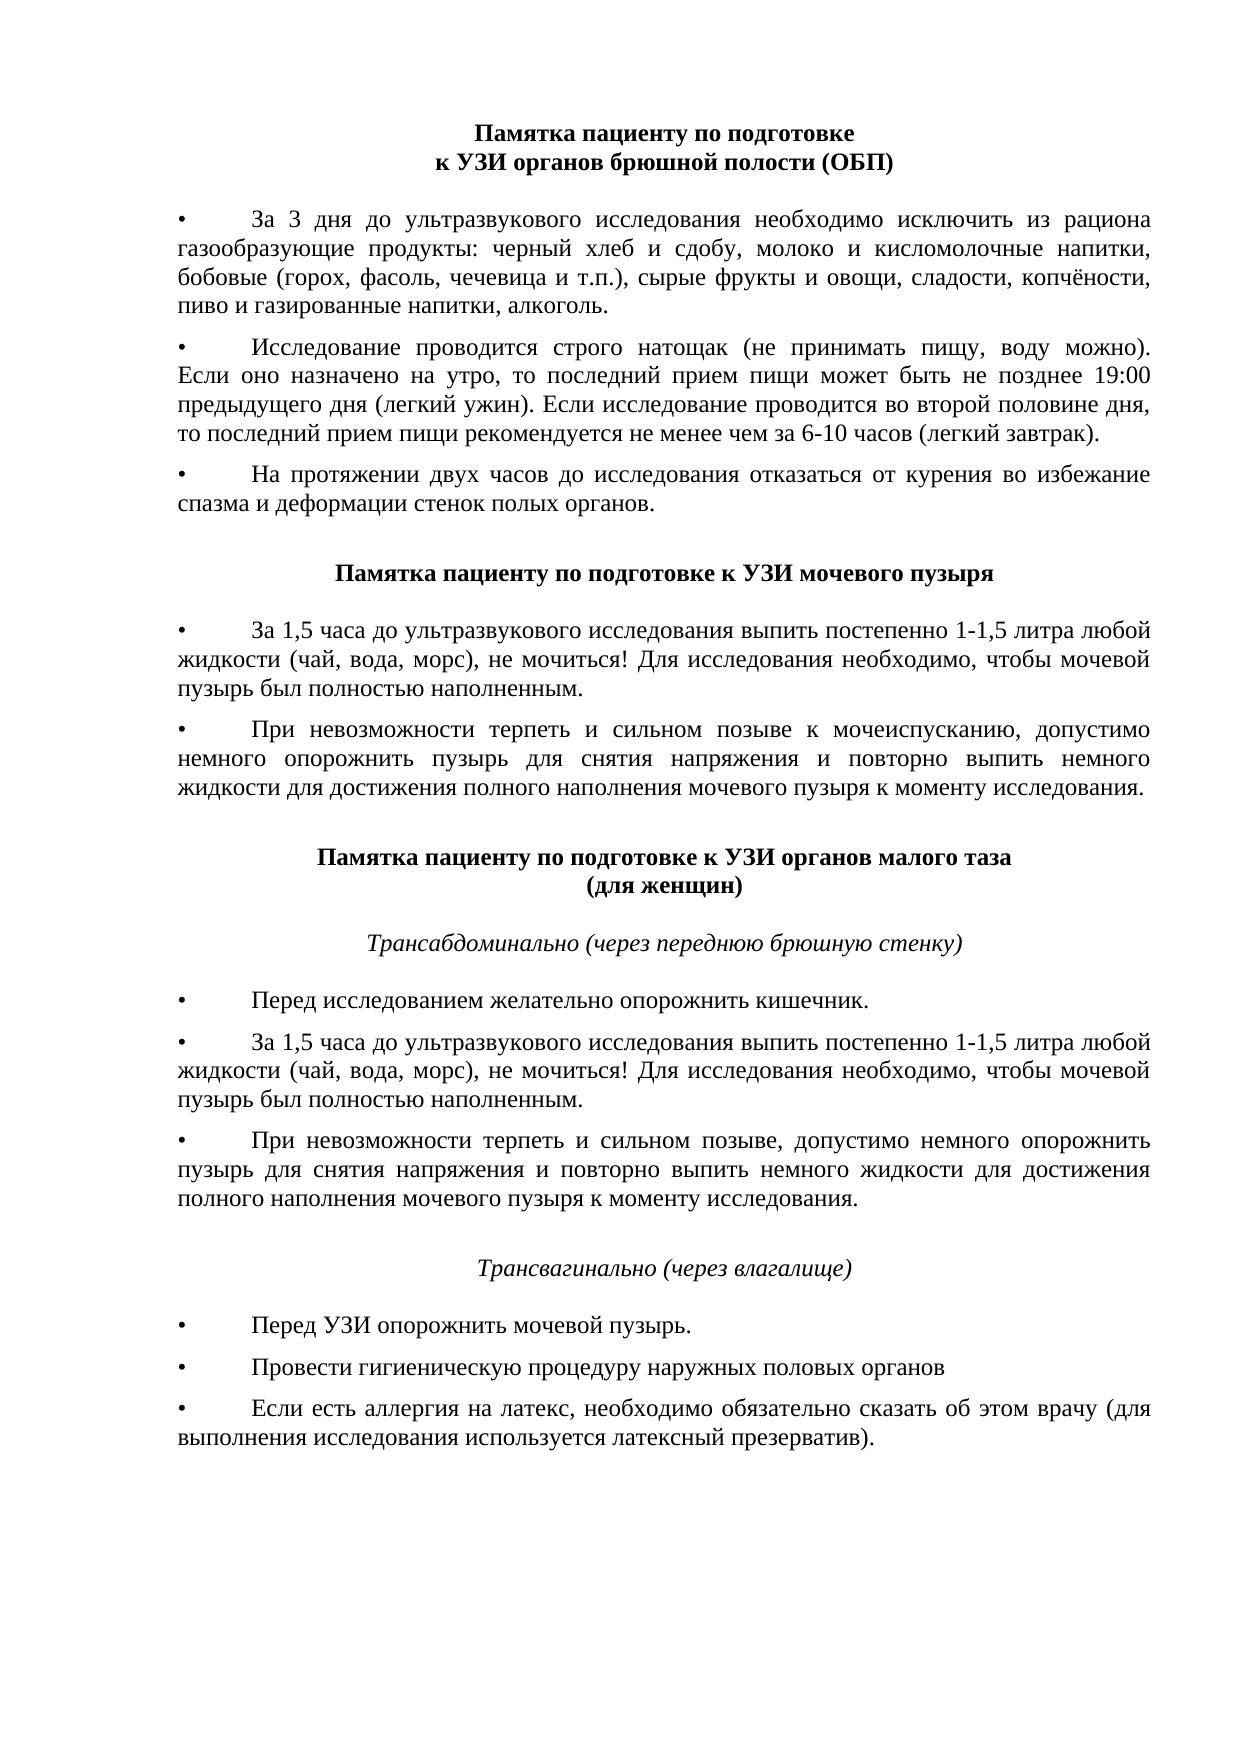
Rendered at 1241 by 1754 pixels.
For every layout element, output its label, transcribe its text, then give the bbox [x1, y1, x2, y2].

text • Перед УЗИ опорожнить мочевой пузырь. [177, 1311, 1152, 1339]
text • Провести гигиеническую процедуру наружных половых органов [177, 1352, 1152, 1381]
text (для женщин) [177, 871, 1152, 899]
text Памятка пациенту по подготовке [177, 118, 1152, 147]
text • На протяжении двух часов до исследования отказаться от курения во избежание спазма и деформации стенок полых органов. [177, 459, 1152, 517]
text к УЗИ органов брюшной полости (ОБП) [177, 147, 1152, 176]
text • Если есть аллергия на латекс, необходимо обязательно сказать об этом врачу (для выполнения исследования используется латексный презерватив). [177, 1393, 1152, 1451]
text • Исследование проводится строго натощак (не принимать пищу, воду можно). Если оно назначено на утро, то последний прием пищи может быть не позднее 19:00 предыдущего дня (легкий ужин). Если исследование проводится во второй половине дня, то последний прием пищи рекомендуется не менее чем за 6-10 часов (легкий завтрак). [177, 332, 1152, 447]
text Трансвагинально (через влагалище) [177, 1253, 1152, 1282]
text Памятка пациенту по подготовке к УЗИ мочевого пузыря [177, 558, 1152, 587]
text • За 3 дня до ультразвукового исследования необходимо исключить из рациона газообразующие продукты: черный хлеб и сдобу, молоко и кисломолочные напитки, бобовые (горох, фасоль, чечевица и т.п.), сырые фрукты и овощи, сладости, копчёности, пиво и газированные напитки, алкоголь. [177, 204, 1152, 319]
text • За 1,5 часа до ультразвукового исследования выпить постепенно 1-1,5 литра любой жидкости (чай, вода, морс), не мочиться! Для исследования необходимо, чтобы мочевой пузырь был полностью наполненным. [177, 1027, 1152, 1113]
text Трансабдоминально (через переднюю брюшную стенку) [177, 928, 1152, 957]
text • При невозможности терпеть и сильном позыве, допустимо немного опорожнить пузырь для снятия напряжения и повторно выпить немного жидкости для достижения полного наполнения мочевого пузыря к моменту исследования. [177, 1126, 1152, 1212]
text • За 1,5 часа до ультразвукового исследования выпить постепенно 1-1,5 литра любой жидкости (чай, вода, морс), не мочиться! Для исследования необходимо, чтобы мочевой пузырь был полностью наполненным. [177, 616, 1152, 702]
text • При невозможности терпеть и сильном позыве к мочеиспусканию, допустимо немного опорожнить пузырь для снятия напряжения и повторно выпить немного жидкости для достижения полного наполнения мочевого пузыря к моменту исследования. [177, 714, 1152, 801]
text • Перед исследованием желательно опорожнить кишечник. [177, 986, 1152, 1014]
text Памятка пациенту по подготовке к УЗИ органов малого таза [177, 842, 1152, 871]
